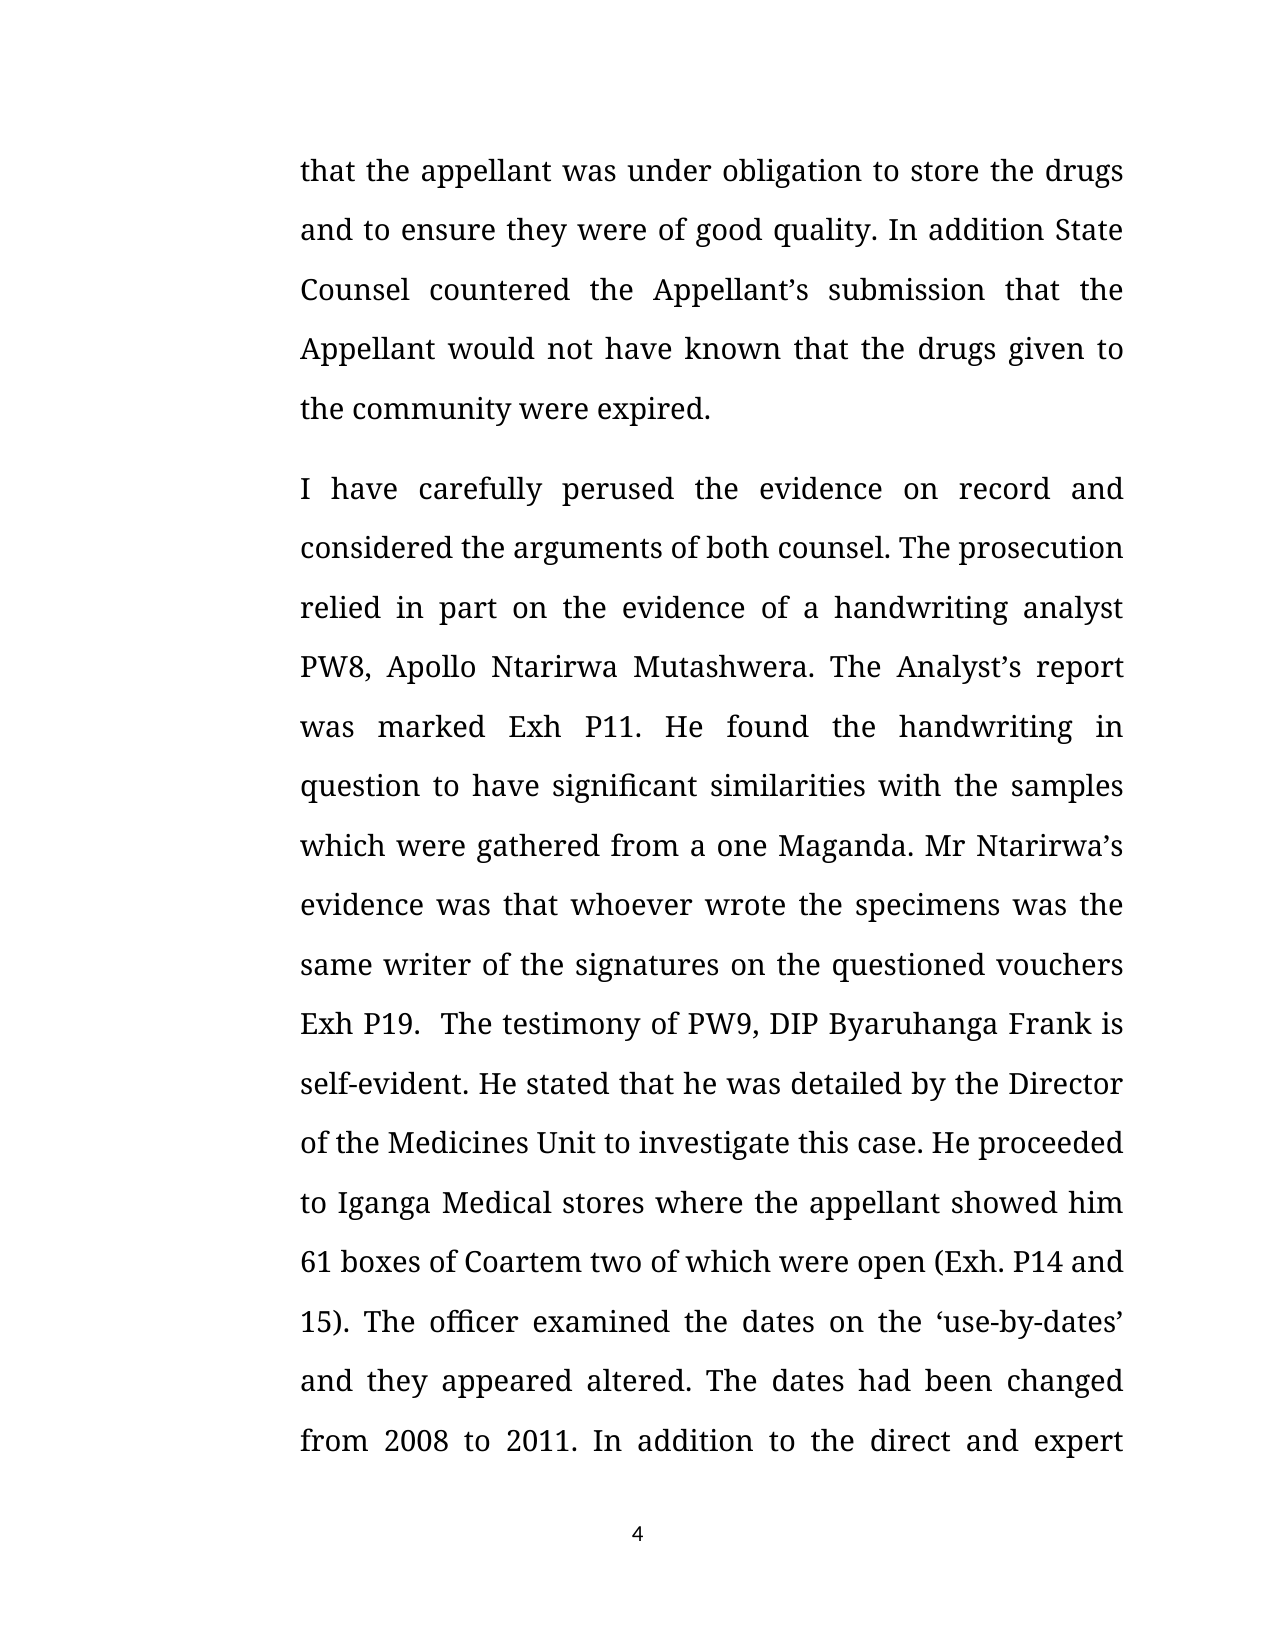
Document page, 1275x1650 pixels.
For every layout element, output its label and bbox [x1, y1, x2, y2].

text [300, 468, 1125, 1459]
text [300, 150, 1125, 428]
